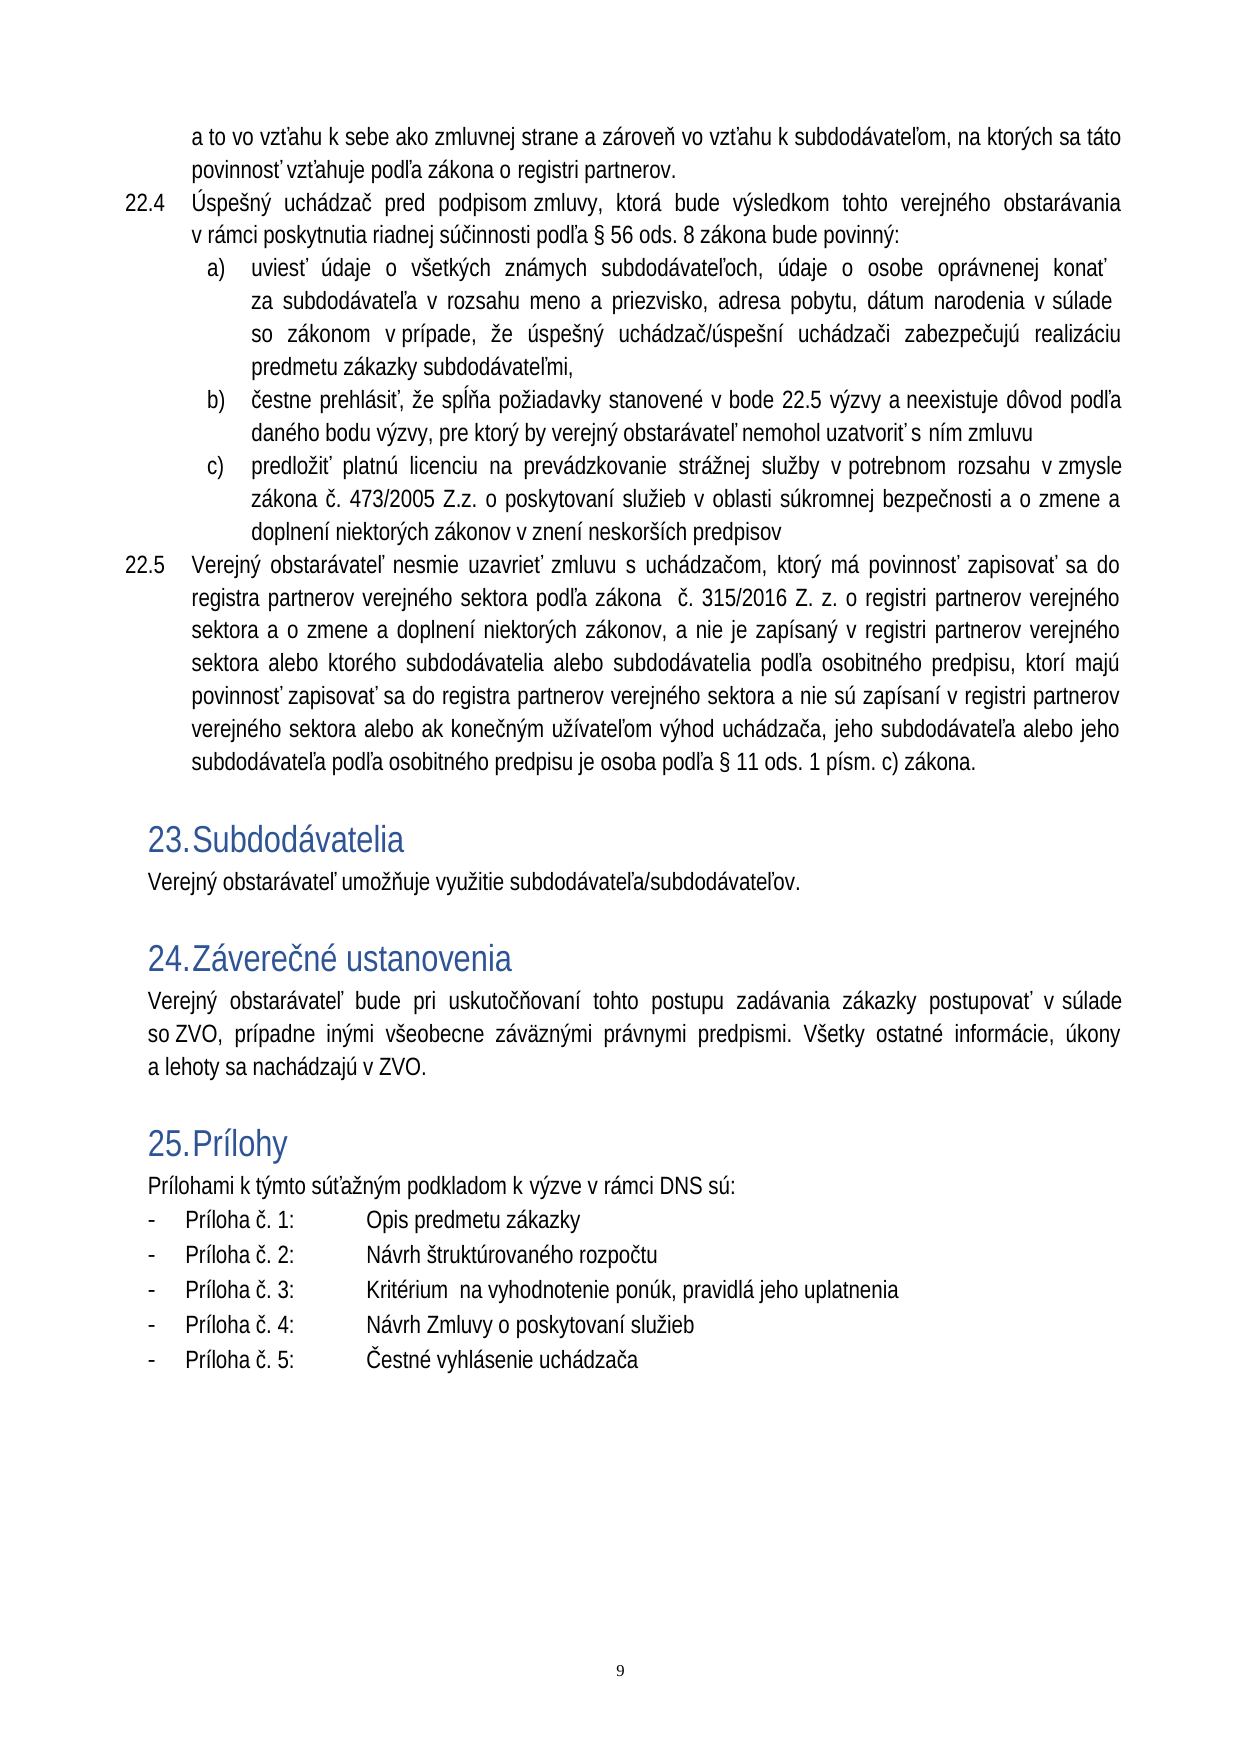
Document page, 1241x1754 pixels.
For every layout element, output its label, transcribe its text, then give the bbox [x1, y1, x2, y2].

list Úspešný uchádzač pred podpisom zmluvy, ktorá bude výsledkom tohto verejného obstarávania v rámci poskytnutia riadnej súčinnosti podľa § 56 ods. 8 zákona bude povinný: [125, 188, 1122, 249]
list Príloha č. 1: Opis predmetu zákazky [148, 1204, 1122, 1234]
list Verejný obstarávateľ nesmie uzavrieť zmluvu s uchádzačom, ktorý má povinnosť zapisovať sa do registra partnerov verejného sektora podľa zákona č. 315/2016 Z. z. o registri partnerov verejného sektora a o zmene a doplnení niektorých zákonov, a nie je zapísaný v registri partnerov verejného sektora alebo ktorého subdodávatelia alebo subdodávatelia podľa osobitného predpisu, ktorí majú povinnosť zapisovať sa do registra partnerov verejného sektora a nie sú zapísaní v registri partnerov verejného sektora alebo ak konečným užívateľom výhod uchádzača, jeho subdodávateľa alebo jeho subdodávateľa podľa osobitného predpisu je osoba podľa § 11 ods. 1 písm. c) zákona. [125, 550, 1122, 776]
list čestne prehlásiť, že spĺňa požiadavky stanovené v bode 22.5 výzvy a neexistuje dôvod podľa daného bodu výzvy, pre ktorý by verejný obstarávateľ nemohol uzatvoriť s ním zmluvu [207, 385, 1122, 447]
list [125, 122, 1122, 183]
text Verejný obstarávateľ bude pri uskutočňovaní tohto postupu zadávania zákazky postupovať v súlade so ZVO, prípadne inými všeobecne záväznými právnymi predpismi. Všetky ostatné informácie, úkony a lehoty sa nachádzajú v ZVO. [148, 986, 1122, 1080]
subtitle Subdodávatelia [148, 817, 1122, 860]
subtitle Prílohy [148, 1122, 1122, 1165]
list uviesť údaje o všetkých známych subdodávateľoch, údaje o osobe oprávnenej konať za subdodávateľa v rozsahu meno a priezvisko, adresa pobytu, dátum narodenia v súlade so zákonom v prípade, že úspešný uchádzač/úspešní uchádzači zabezpečujú realizáciu predmetu zákazky subdodávateľmi, [207, 253, 1122, 381]
list Príloha č. 3: Kritérium na vyhodnotenie ponúk, pravidlá jeho uplatnenia [148, 1274, 1122, 1304]
text Verejný obstarávateľ umožňuje využitie subdodávateľa/subdodávateľov. [148, 867, 1122, 895]
list predložiť platnú licenciu na prevádzkovanie strážnej služby v potrebnom rozsahu v zmysle zákona č. 473/2005 Z.z. o poskytovaní služieb v oblasti súkromnej bezpečnosti a o zmene a doplnení niektorých zákonov v znení neskorších predpisov [207, 451, 1122, 545]
list Príloha č. 2: Návrh štruktúrovaného rozpočtu [148, 1239, 1122, 1269]
subtitle Záverečné ustanovenia [148, 937, 1122, 979]
text Prílohami k týmto súťažným podkladom k výzve v rámci DNS sú: [148, 1171, 1122, 1200]
list Príloha č. 4: Návrh Zmluvy o poskytovaní služieb [148, 1309, 1122, 1339]
list Príloha č. 5: Čestné vyhlásenie uchádzača [148, 1344, 1122, 1374]
